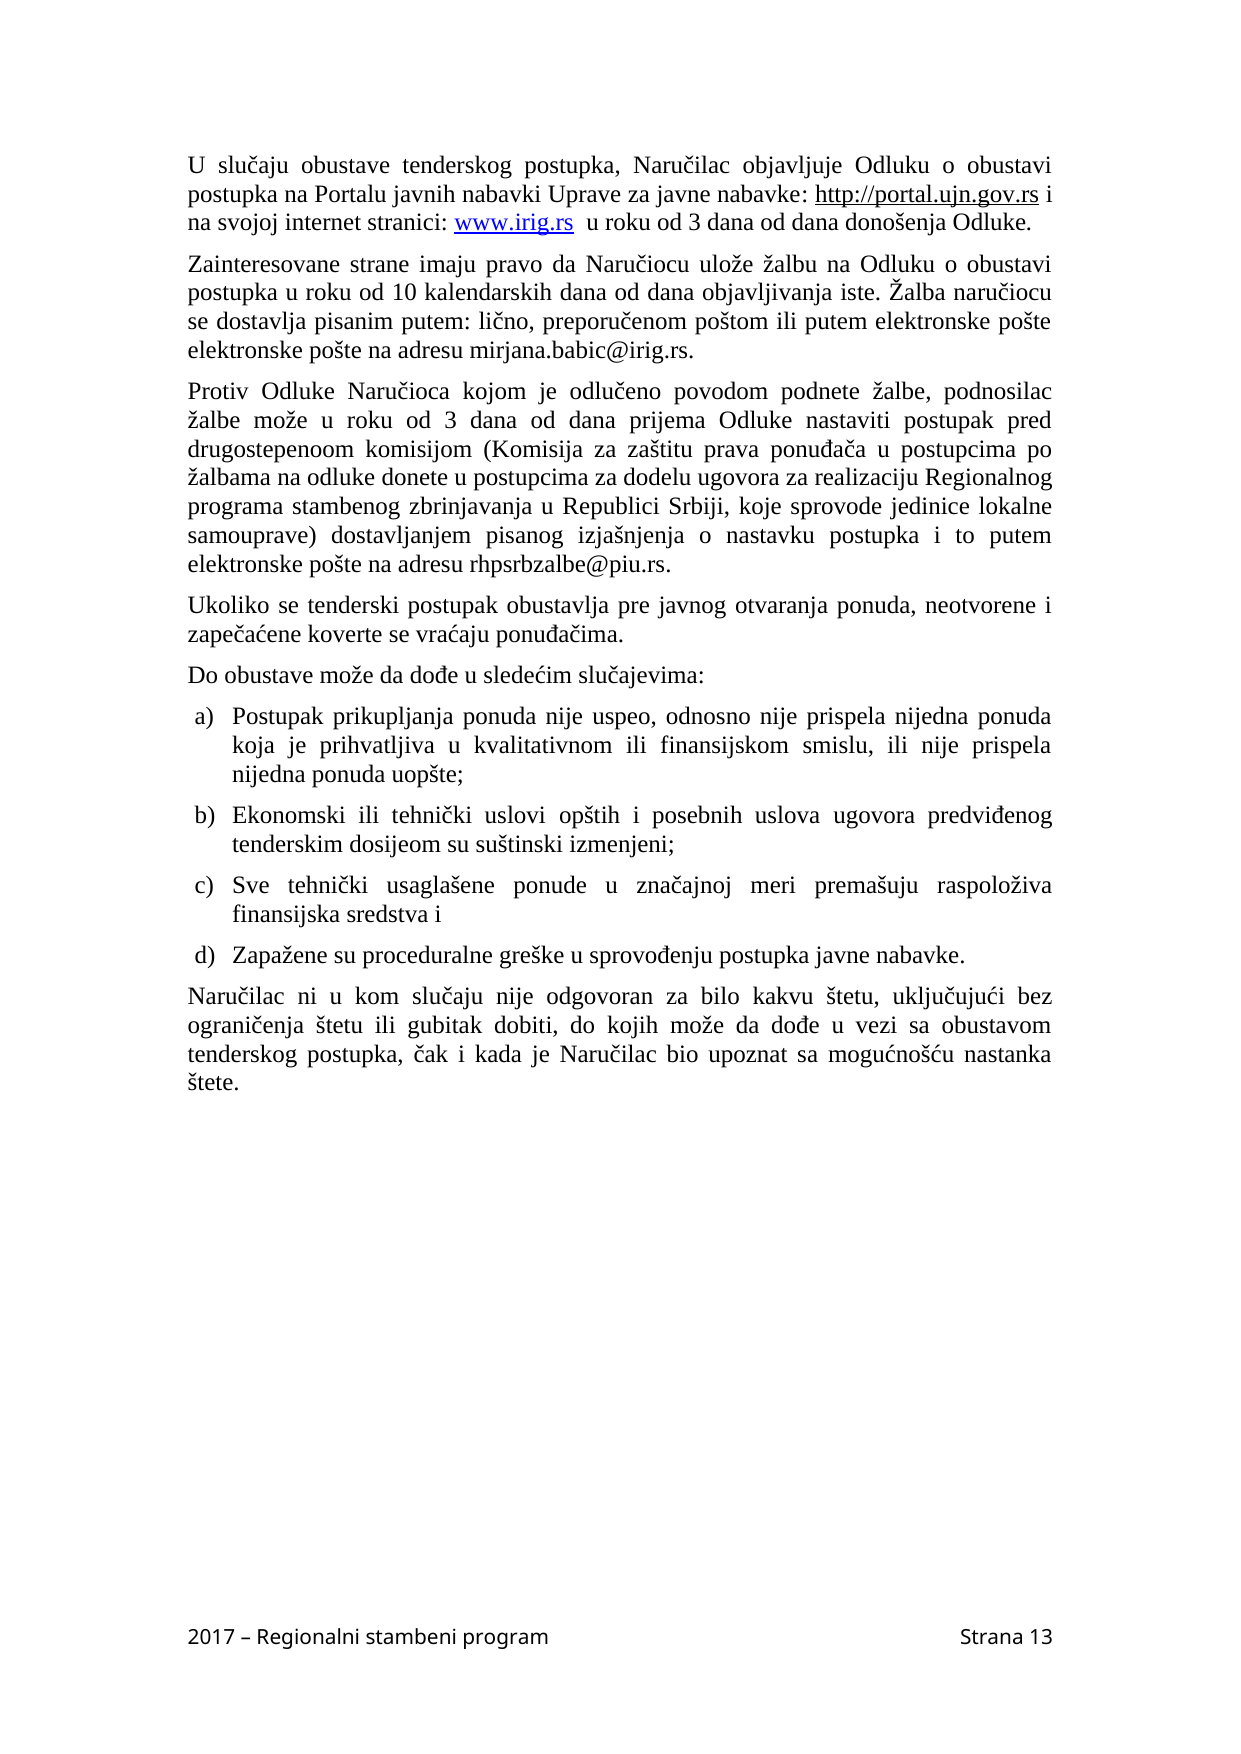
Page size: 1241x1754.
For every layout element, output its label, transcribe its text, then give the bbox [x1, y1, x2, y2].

list Zapažene su proceduralne greške u sprovođenju postupka javne nabavke. [194, 940, 1053, 969]
list Sve tehnički usaglašene ponude u značajnoj meri premašuju raspoloživa finansijska sredstva i [194, 870, 1053, 927]
text Ukoliko se tenderski postupak obustavlja pre javnog otvaranja ponuda, neotvorene i zapečaćene koverte se vraćaju ponuđačima. [187, 590, 1053, 647]
text Naručilac ni u kom slučaju nije odgovoran za bilo kakvu štetu, uključujući bez ograničenja štetu ili gubitak dobiti, do kojih može da dođe u vezi sa obustavom tenderskog postupka, čak i kada je Naručilac bio upoznat sa mogućnošću nastanka štete. [187, 981, 1053, 1096]
list Ekonomski ili tehnički uslovi opštih i posebnih uslova ugovora predviđenog tenderskim dosijeom su suštinski izmenjeni; [194, 800, 1053, 857]
text Do obustave može da dođe u sledećim slučajevima: [187, 660, 1053, 689]
text Protiv Odluke Naručioca kojom je odlučeno povodom podnete žalbe, podnosilac žalbe može u roku od 3 dana od dana prijema Odluke nastaviti postupak pred drugostepenoom komisijom (Komisija za zaštitu prava ponuđača u postupcima po žalbama na odluke donete u postupcima za dodelu ugovora za realizaciju Regionalnog programa stambenog zbrinjavanja u Republici Srbiji, koje sprovode jedinice lokalne samouprave) dostavljanjem pisanog izjašnjenja o nastavku postupka i to putem elektronske pošte na adresu rhpsrbzalbe@piu.rs. [187, 376, 1053, 577]
list Postupak prikupljanja ponuda nije uspeo, odnosno nije prispela nijedna ponuda koja je prihvatljiva u kvalitativnom ili finansijskom smislu, ili nije prispela nijedna ponuda uopšte; [194, 701, 1053, 787]
text Zainteresovane strane imaju pravo da Naručiocu ulože žalbu na Odluku o obustavi postupka u roku od 10 kalendarskih dana od dana objavljivanja iste. Žalba naručiocu se dostavlja pisanim putem: lično, preporučenom poštom ili putem elektronske pošte elektronske pošte na adresu mirjana.babic@irig.rs. [187, 249, 1053, 364]
text U slučaju obustave tenderskog postupka, Naručilac objavljuje Odluku o obustavi postupka na Portalu javnih nabavki Uprave za javne nabavke: http://portal.ujn.gov.rs i na svojoj internet stranici: www.irig.rs u roku od 3 dana od dana donošenja Odluke. [187, 150, 1053, 236]
